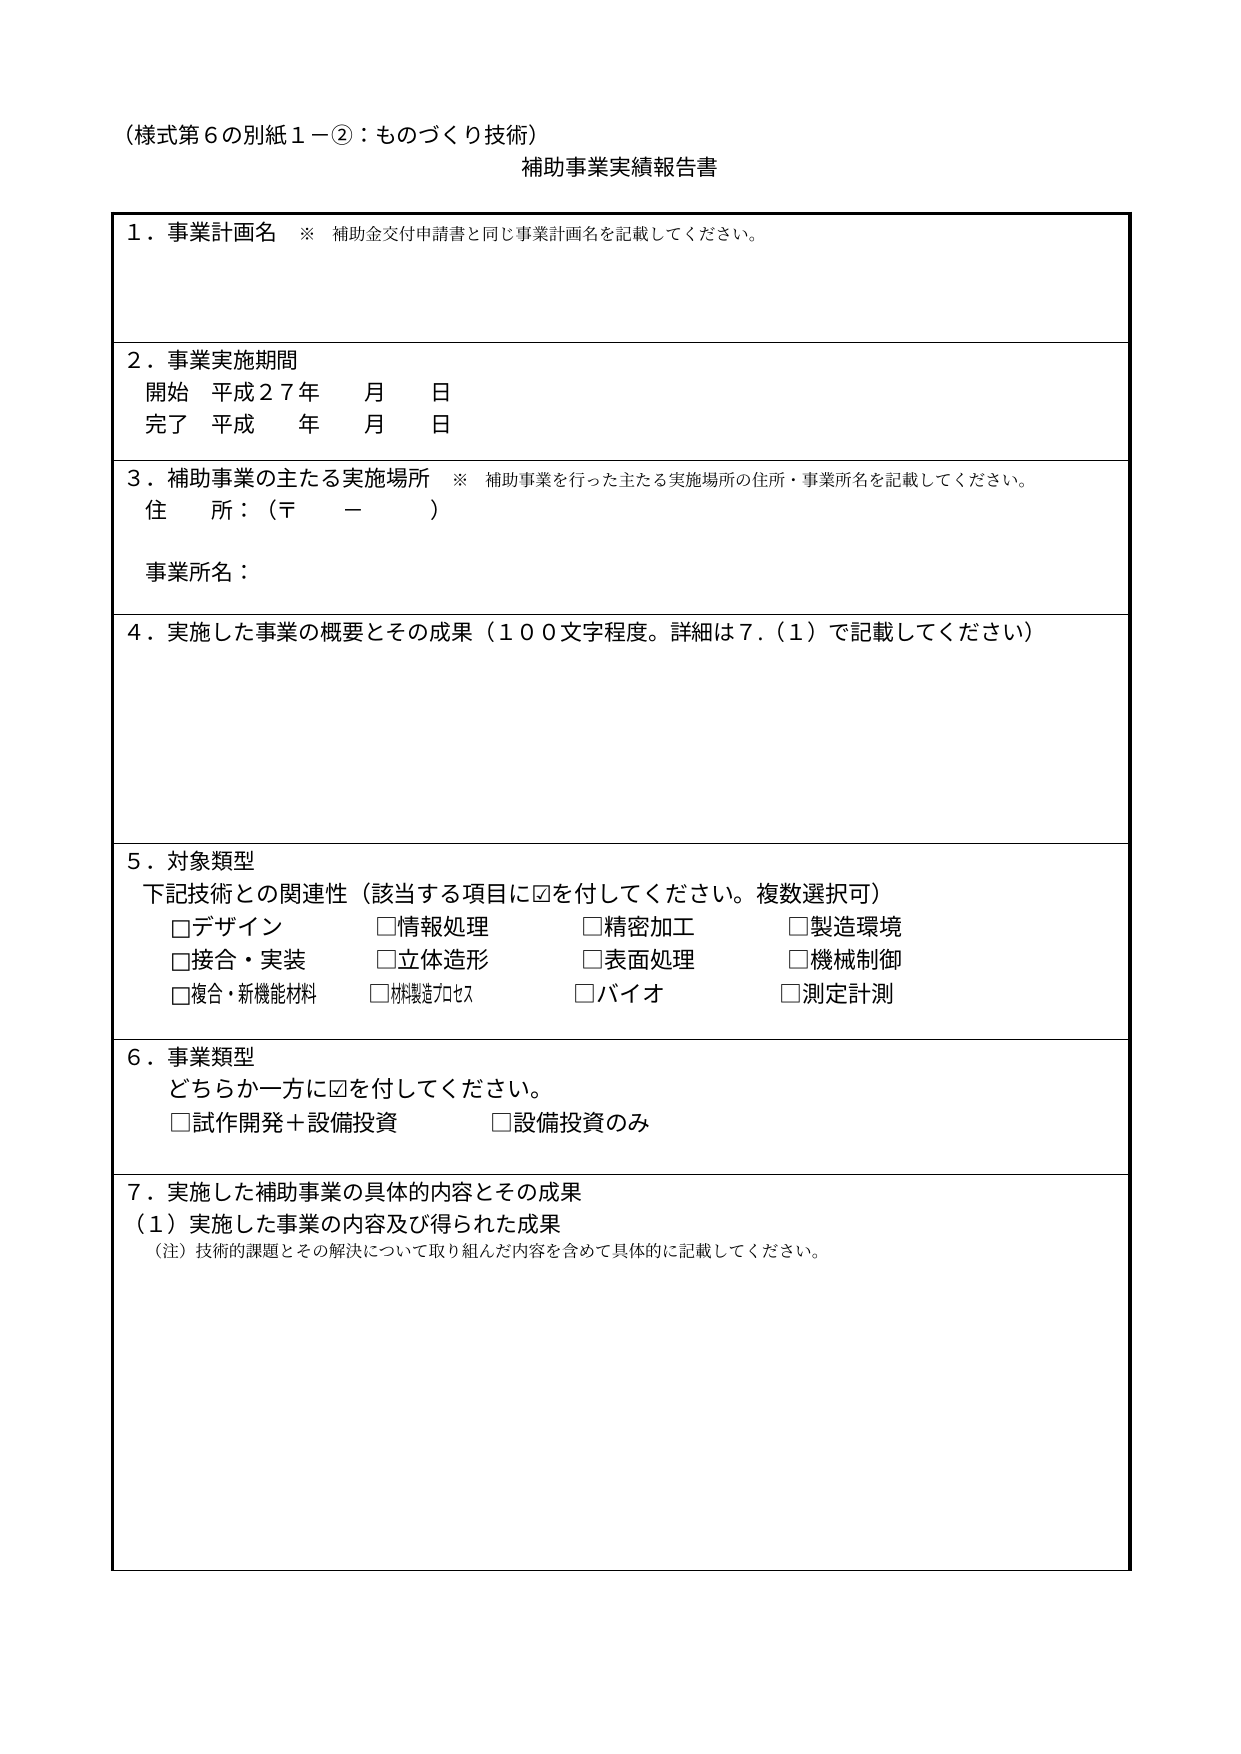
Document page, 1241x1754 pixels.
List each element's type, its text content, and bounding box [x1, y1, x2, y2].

table_cell ７．実施した補助事業の具体的内容とその成果 （１）実施した事業の内容及び得られた成果 （注）技術的課題とその解決について取り組んだ内容を含めて具体的に記載してください。 [114, 1175, 1128, 1570]
table_cell ２．事業実施期間 開始 平成２７年 月 日 完了 平成 年 月 日 [114, 343, 1128, 460]
table_cell ６．事業類型 どちらか一方に☑を付してください。 □試作開発＋設備投資 □設備投資のみ [114, 1040, 1128, 1174]
table_header １．事業計画名 ※ 補助金交付申請書と同じ事業計画名を記載してください。 [114, 215, 1128, 342]
table_cell ５．対象類型 下記技術との関連性（該当する項目に☑を付してください。複数選択可） □デザイン □情報処理 □精密加工 □製造環境 □接合・実装 □立体造形 □表面処理 □機械制御 □複合・新機能材料 □材料製造プロセス □バイオ □測定計測 [114, 844, 1128, 1038]
table_cell ４．実施した事業の概要とその成果（１００文字程度。詳細は７.（１）で記載してください） [114, 615, 1128, 843]
text 補助事業実績報告書 [112, 150, 1128, 182]
text （様式第６の別紙１－②：ものづくり技術） [112, 118, 1128, 150]
table_cell ３．補助事業の主たる実施場所 ※ 補助事業を行った主たる実施場所の住所・事業所名を記載してください。 住 所：（〒 － ） 事業所名： [114, 461, 1128, 614]
